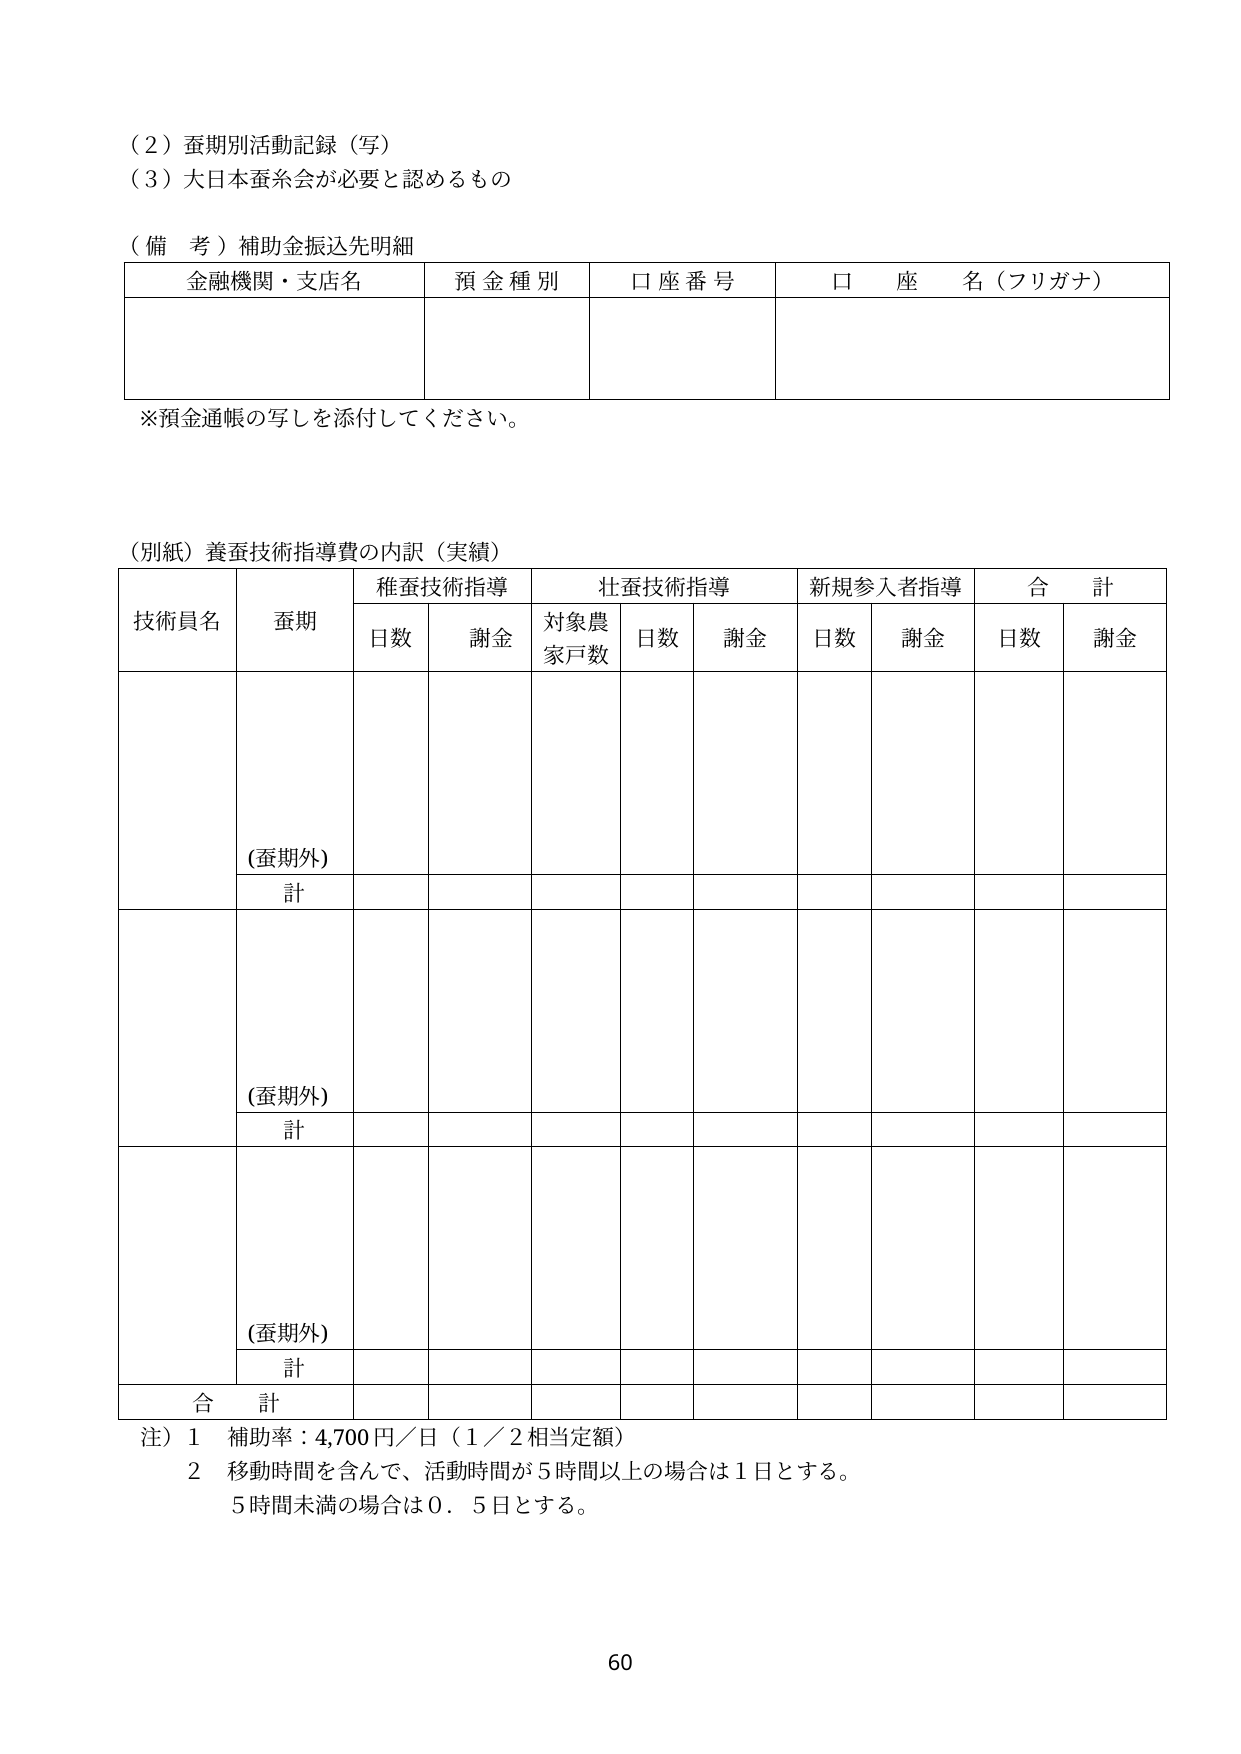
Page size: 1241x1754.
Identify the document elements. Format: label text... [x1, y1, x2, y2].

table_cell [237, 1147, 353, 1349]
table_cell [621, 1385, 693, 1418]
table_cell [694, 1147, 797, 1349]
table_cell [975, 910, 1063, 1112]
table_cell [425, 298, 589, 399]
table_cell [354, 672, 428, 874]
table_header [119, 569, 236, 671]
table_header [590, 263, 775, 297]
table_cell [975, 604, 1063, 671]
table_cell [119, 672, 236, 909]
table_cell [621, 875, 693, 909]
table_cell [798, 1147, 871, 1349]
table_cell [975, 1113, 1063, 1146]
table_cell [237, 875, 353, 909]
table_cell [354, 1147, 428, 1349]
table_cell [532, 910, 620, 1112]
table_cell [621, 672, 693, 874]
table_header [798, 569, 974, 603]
text （２）蚕期別活動記録（写） [118, 127, 1122, 161]
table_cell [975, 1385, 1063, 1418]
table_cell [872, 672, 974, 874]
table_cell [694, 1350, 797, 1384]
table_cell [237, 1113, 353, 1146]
text 注）１ 補助率：4,700円／日（１／２相当定額） [118, 1420, 1122, 1453]
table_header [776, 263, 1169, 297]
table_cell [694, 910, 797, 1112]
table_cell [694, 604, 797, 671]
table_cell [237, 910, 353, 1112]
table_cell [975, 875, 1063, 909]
text ５時間未満の場合は０．５日とする。 [118, 1487, 1122, 1521]
text ※預金通帳の写しを添付してください。 [118, 400, 1122, 433]
text （３）大日本蚕糸会が必要と認めるもの [118, 161, 1122, 195]
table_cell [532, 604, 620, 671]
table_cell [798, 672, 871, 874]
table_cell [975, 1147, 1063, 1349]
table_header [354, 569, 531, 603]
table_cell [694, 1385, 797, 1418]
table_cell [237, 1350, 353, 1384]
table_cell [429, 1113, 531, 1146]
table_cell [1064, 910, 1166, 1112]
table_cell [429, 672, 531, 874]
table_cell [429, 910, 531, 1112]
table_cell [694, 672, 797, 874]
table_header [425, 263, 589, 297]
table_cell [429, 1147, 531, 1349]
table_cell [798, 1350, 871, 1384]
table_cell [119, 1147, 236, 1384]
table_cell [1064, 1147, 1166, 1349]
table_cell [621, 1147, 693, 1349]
text （別紙）養蚕技術指導費の内訳（実績） [118, 534, 1122, 568]
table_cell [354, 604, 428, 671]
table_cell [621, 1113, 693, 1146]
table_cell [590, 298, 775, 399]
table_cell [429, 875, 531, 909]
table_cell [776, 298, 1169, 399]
text ２ 移動時間を含んで、活動時間が５時間以上の場合は１日とする。 [118, 1453, 1122, 1487]
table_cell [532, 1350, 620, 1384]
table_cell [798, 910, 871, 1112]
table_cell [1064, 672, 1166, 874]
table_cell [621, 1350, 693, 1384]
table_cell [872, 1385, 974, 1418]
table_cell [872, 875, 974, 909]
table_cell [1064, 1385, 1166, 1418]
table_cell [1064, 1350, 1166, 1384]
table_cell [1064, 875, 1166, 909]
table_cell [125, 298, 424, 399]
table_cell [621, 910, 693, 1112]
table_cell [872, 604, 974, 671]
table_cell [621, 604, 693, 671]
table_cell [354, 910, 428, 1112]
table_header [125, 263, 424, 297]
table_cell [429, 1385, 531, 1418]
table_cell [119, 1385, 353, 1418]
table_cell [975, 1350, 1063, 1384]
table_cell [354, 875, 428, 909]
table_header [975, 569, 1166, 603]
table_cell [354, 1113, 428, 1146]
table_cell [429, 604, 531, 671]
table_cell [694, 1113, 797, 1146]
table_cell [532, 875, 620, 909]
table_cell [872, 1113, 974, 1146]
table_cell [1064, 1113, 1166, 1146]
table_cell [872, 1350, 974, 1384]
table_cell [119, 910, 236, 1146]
text （ 備 考 ）補助金振込先明細 [118, 228, 1122, 262]
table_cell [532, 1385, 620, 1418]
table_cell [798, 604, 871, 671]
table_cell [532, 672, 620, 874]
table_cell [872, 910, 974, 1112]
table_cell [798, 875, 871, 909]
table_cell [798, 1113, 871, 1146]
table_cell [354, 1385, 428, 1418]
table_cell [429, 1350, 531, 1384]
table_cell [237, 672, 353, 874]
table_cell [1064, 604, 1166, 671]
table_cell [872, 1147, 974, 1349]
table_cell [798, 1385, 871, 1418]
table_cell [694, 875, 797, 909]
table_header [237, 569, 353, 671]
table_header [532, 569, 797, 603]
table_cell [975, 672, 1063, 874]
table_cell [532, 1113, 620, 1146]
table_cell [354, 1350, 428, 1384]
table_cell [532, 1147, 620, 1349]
